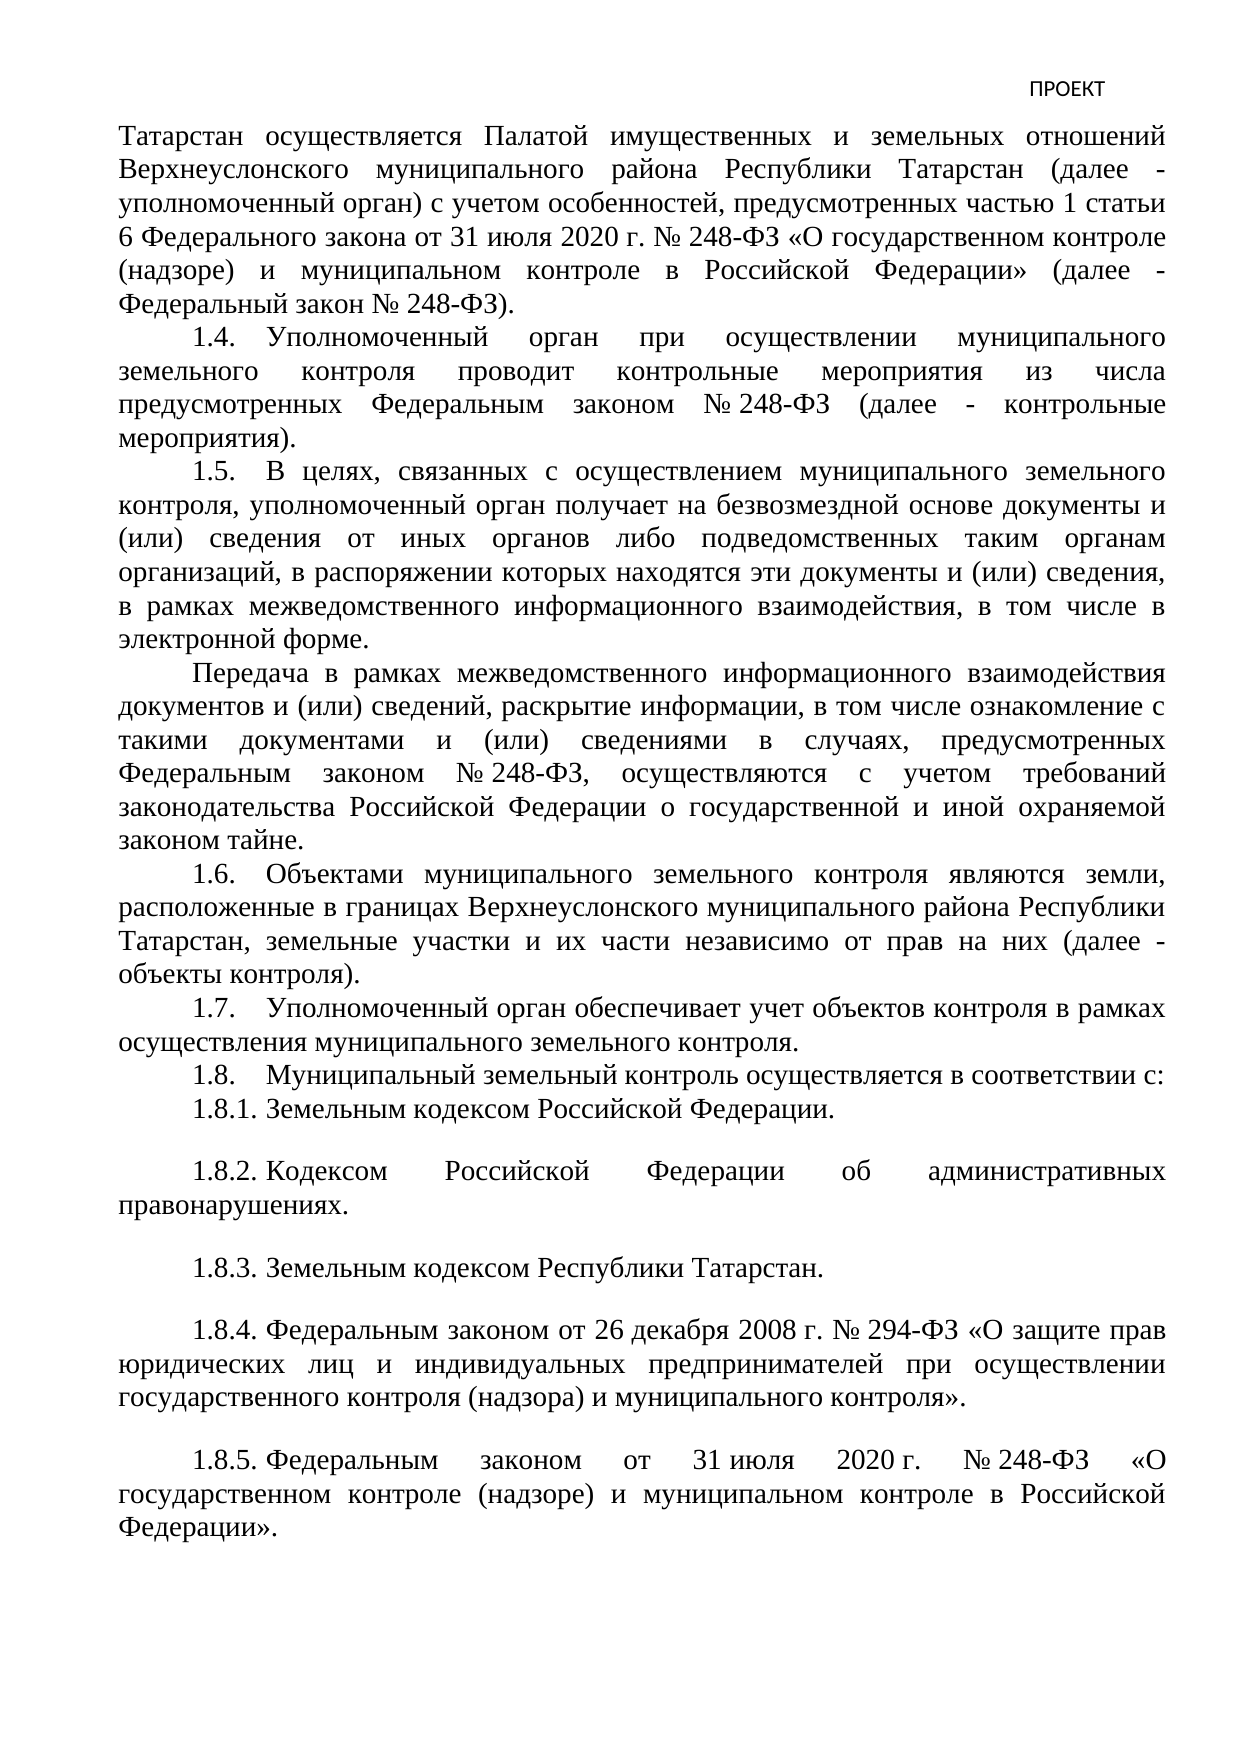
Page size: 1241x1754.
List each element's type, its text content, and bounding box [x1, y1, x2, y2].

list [118, 118, 1167, 319]
list Уполномоченный орган обеспечивает учет объектов контроля в рамках осуществления муниципального земельного контроля. [118, 990, 1167, 1057]
list Федеральным законом от 26 декабря 2008 г. № 294-ФЗ «О защите прав юридических лиц и индивидуальных предпринимателей при осуществлении государственного контроля (надзора) и муниципального контроля». [118, 1312, 1167, 1413]
list Земельным кодексом Республики Татарстан. [118, 1250, 1167, 1283]
list Федеральным законом от 31 июля 2020 г. № 248-ФЗ «О государственном контроле (надзоре) и муниципальном контроле в Российской Федерации». [118, 1442, 1167, 1543]
list Объектами муниципального земельного контроля являются земли, расположенные в границах Верхнеуслонского муниципального района Республики Татарстан, земельные участки и их части независимо от прав на них (далее - объекты контроля). [118, 856, 1167, 990]
list Муниципальный земельный контроль осуществляется в соответствии с: [118, 1057, 1167, 1091]
list Уполномоченный орган при осуществлении муниципального земельного контроля проводит контрольные мероприятия из числа предусмотренных Федеральным законом № 248-ФЗ (далее - контрольные мероприятия). [118, 319, 1167, 453]
list В целях, связанных с осуществлением муниципального земельного контроля, уполномоченный орган получает на безвозмездной основе документы и (или) сведения от иных органов либо подведомственных таким органам организаций, в распоряжении которых находятся эти документы и (или) сведения, в рамках межведомственного информационного взаимодействия, в том числе в электронной форме. [118, 453, 1167, 655]
text Передача в рамках межведомственного информационного взаимодействия документов и (или) сведений, раскрытие информации, в том числе ознакомление с такими документами и (или) сведениями в случаях, предусмотренных Федеральным законом № 248-ФЗ, осуществляются с учетом требований законодательства Российской Федерации о государственной и иной охраняемой законом тайне. [118, 655, 1167, 856]
list Земельным кодексом Российской Федерации. [118, 1091, 1167, 1124]
list Кодексом Российской Федерации об административных правонарушениях. [118, 1153, 1167, 1221]
